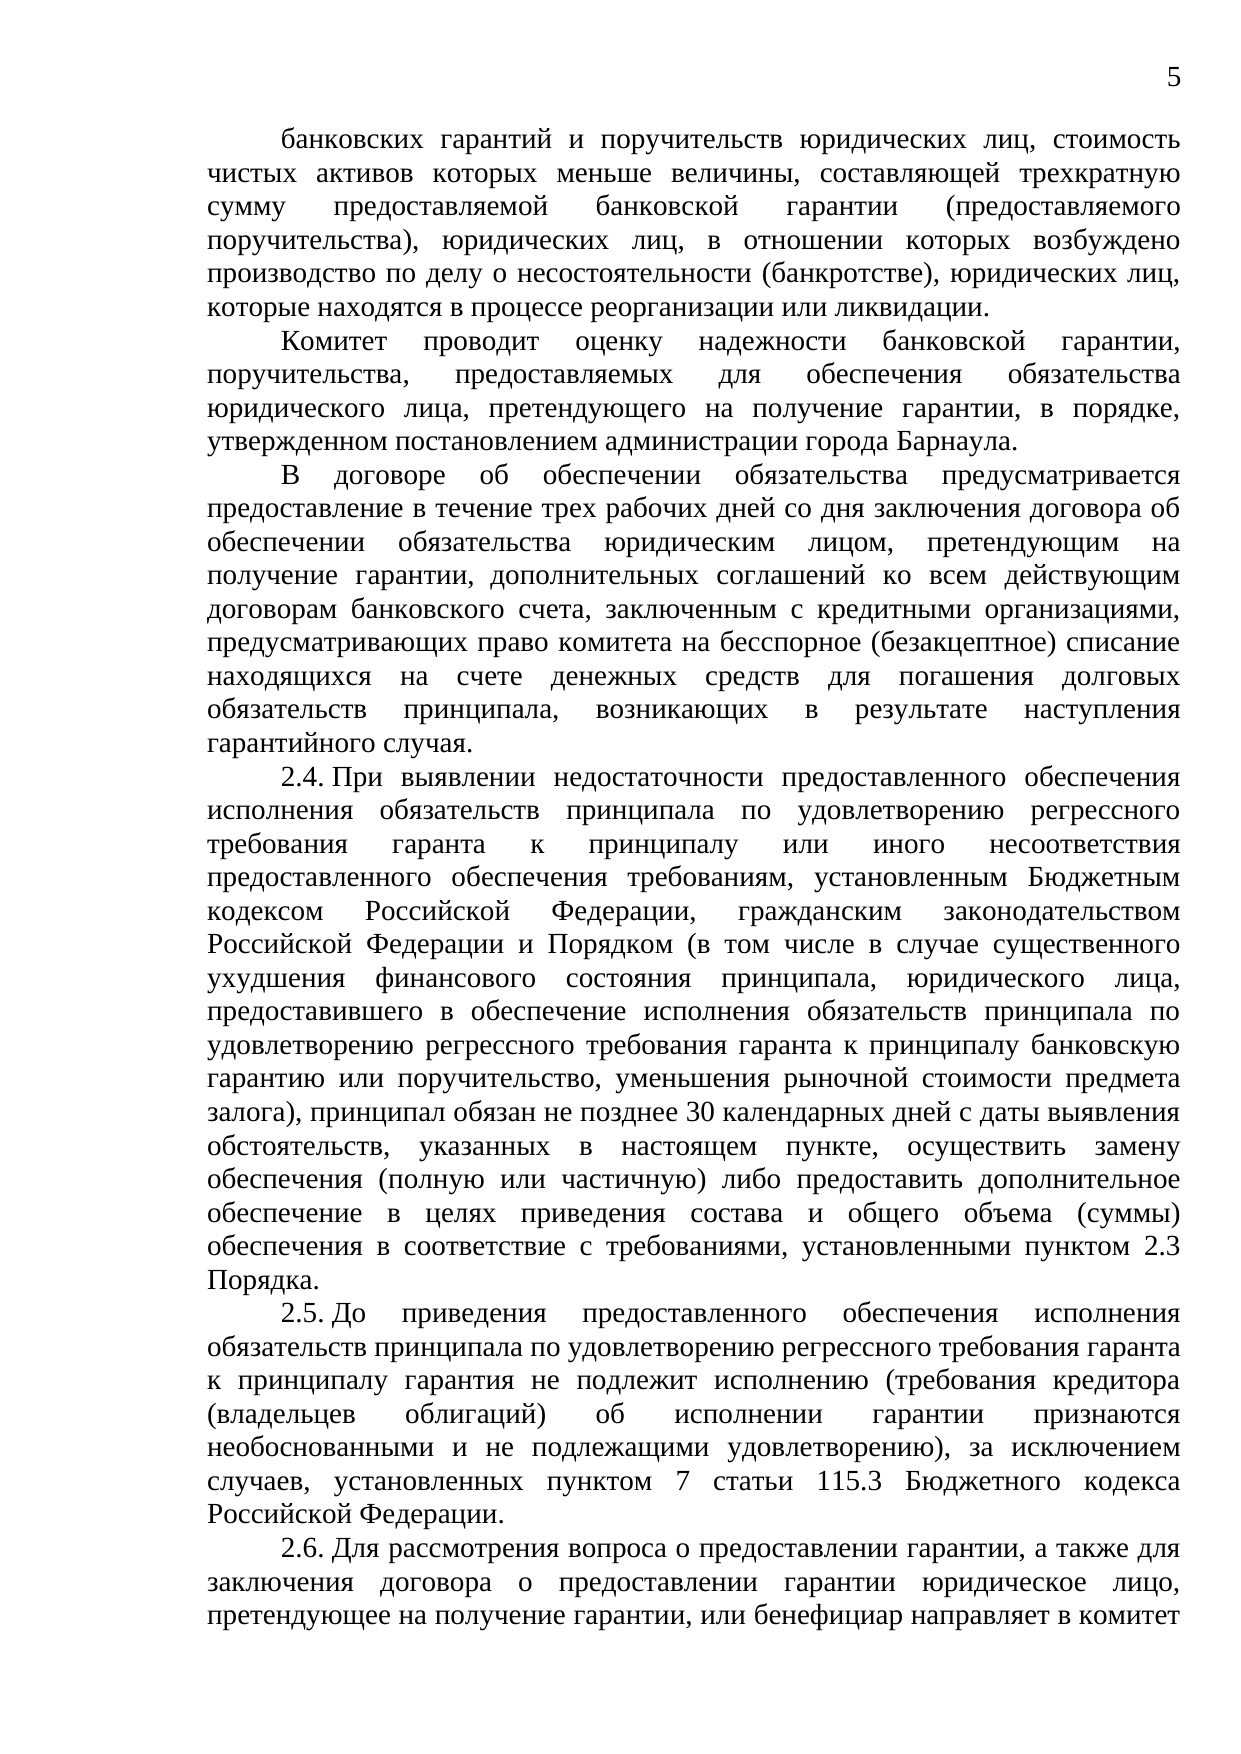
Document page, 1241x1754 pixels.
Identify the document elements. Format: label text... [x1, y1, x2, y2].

text 2.5. До приведения предоставленного обеспечения исполнения обязательств принципала по удовлетворению регрессного требования гаранта к принципалу гарантия не подлежит исполнению (требования кредитора (владельцев облигаций) об исполнении гарантии признаются необоснованными и не подлежащими удовлетворению), за исключением случаев, установленных пунктом 7 статьи 115.3 Бюджетного кодекса Российской Федерации. [207, 1295, 1181, 1530]
text банковских гарантий и поручительств юридических лиц, стоимость чистых активов которых меньше величины, составляющей трехкратную сумму предоставляемой банковской гарантии (предоставляемого поручительства), юридических лиц, в отношении которых возбуждено производство по делу о несостоятельности (банкротстве), юридических лиц, которые находятся в процессе реорганизации или ликвидации. [207, 121, 1181, 323]
text 2.4. При выявлении недостаточности предоставленного обеспечения исполнения обязательств принципала по удовлетворению регрессного требования гаранта к принципалу или иного несоответствия предоставленного обеспечения требованиям, установленным Бюджетным кодексом Российской Федерации, гражданским законодательством Российской Федерации и Порядком (в том числе в случае существенного ухудшения финансового состояния принципала, юридического лица, предоставившего в обеспечение исполнения обязательств принципала по удовлетворению регрессного требования гаранта к принципалу банковскую гарантию или поручительство, уменьшения рыночной стоимости предмета залога), принципал обязан не позднее 30 календарных дней с даты выявления обстоятельств, указанных в настоящем пункте, осуществить замену обеспечения (полную или частичную) либо предоставить дополнительное обеспечение в целях приведения состава и общего объема (суммы) обеспечения в соответствие с требованиями, установленными пунктом 2.3 Порядка. [207, 759, 1181, 1295]
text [207, 1530, 1181, 1631]
text В договоре об обеспечении обязательства предусматривается предоставление в течение трех рабочих дней со дня заключения договора об обеспечении обязательства юридическим лицом, претендующим на получение гарантии, дополнительных соглашений ко всем действующим договорам банковского счета, заключенным с кредитными организациями, предусматривающих право комитета на бесспорное (безакцептное) списание находящихся на счете денежных средств для погашения долговых обязательств принципала, возникающих в результате наступления гарантийного случая. [207, 457, 1181, 759]
text Комитет проводит оценку надежности банковской гарантии, поручительства, предоставляемых для обеспечения обязательства юридического лица, претендующего на получение гарантии, в порядке, утвержденном постановлением администрации города Барнаула. [207, 323, 1181, 457]
